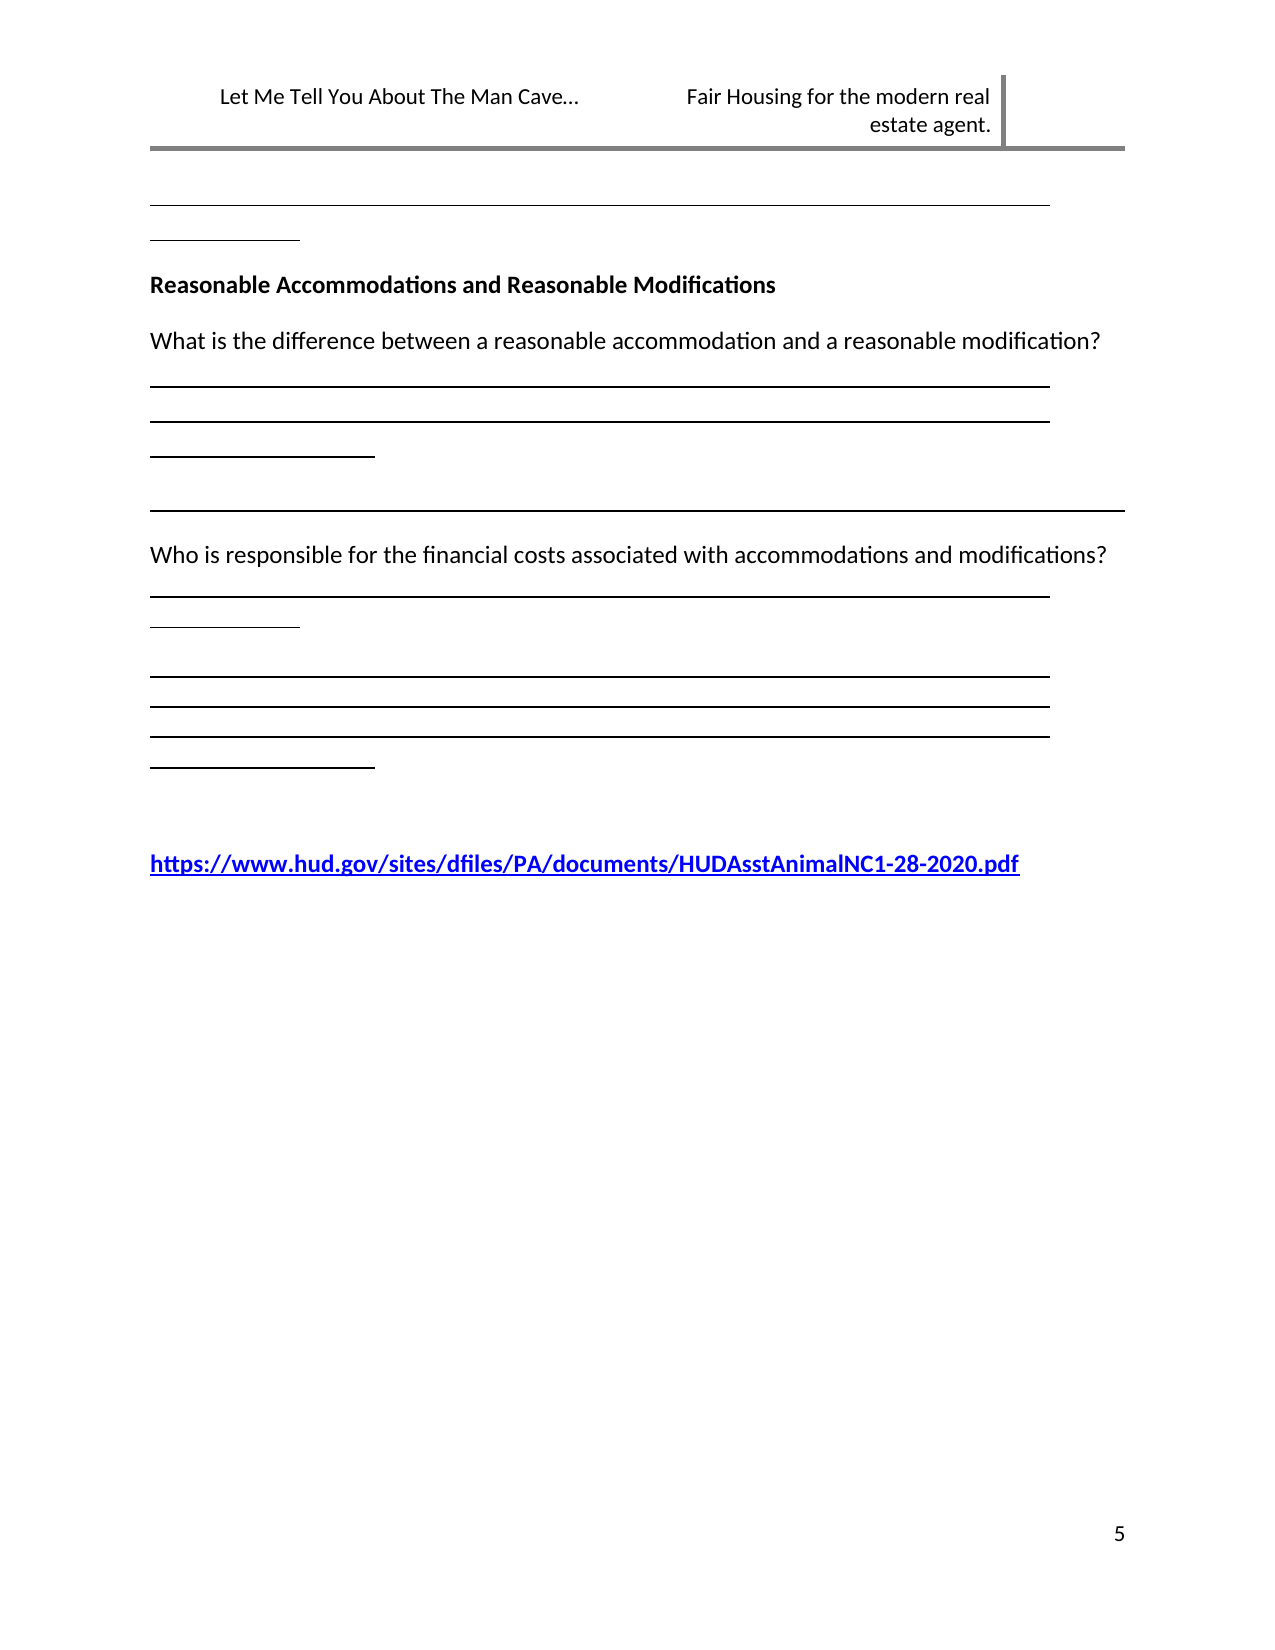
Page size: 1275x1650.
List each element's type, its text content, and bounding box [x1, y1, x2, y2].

text Reasonable Accommodations and Reasonable Modifications [150, 269, 1125, 300]
text Who is responsible for the financial costs associated with accommodations and modifications? [150, 539, 1125, 631]
text What is the difference between a reasonable accommodation and a reasonable modification? [150, 325, 1125, 461]
text https://www.hud.gov/sites/dfiles/PA/documents/HUDAsstAnimalNC1-28-2020.pdf [150, 848, 1125, 879]
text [150, 179, 1125, 244]
